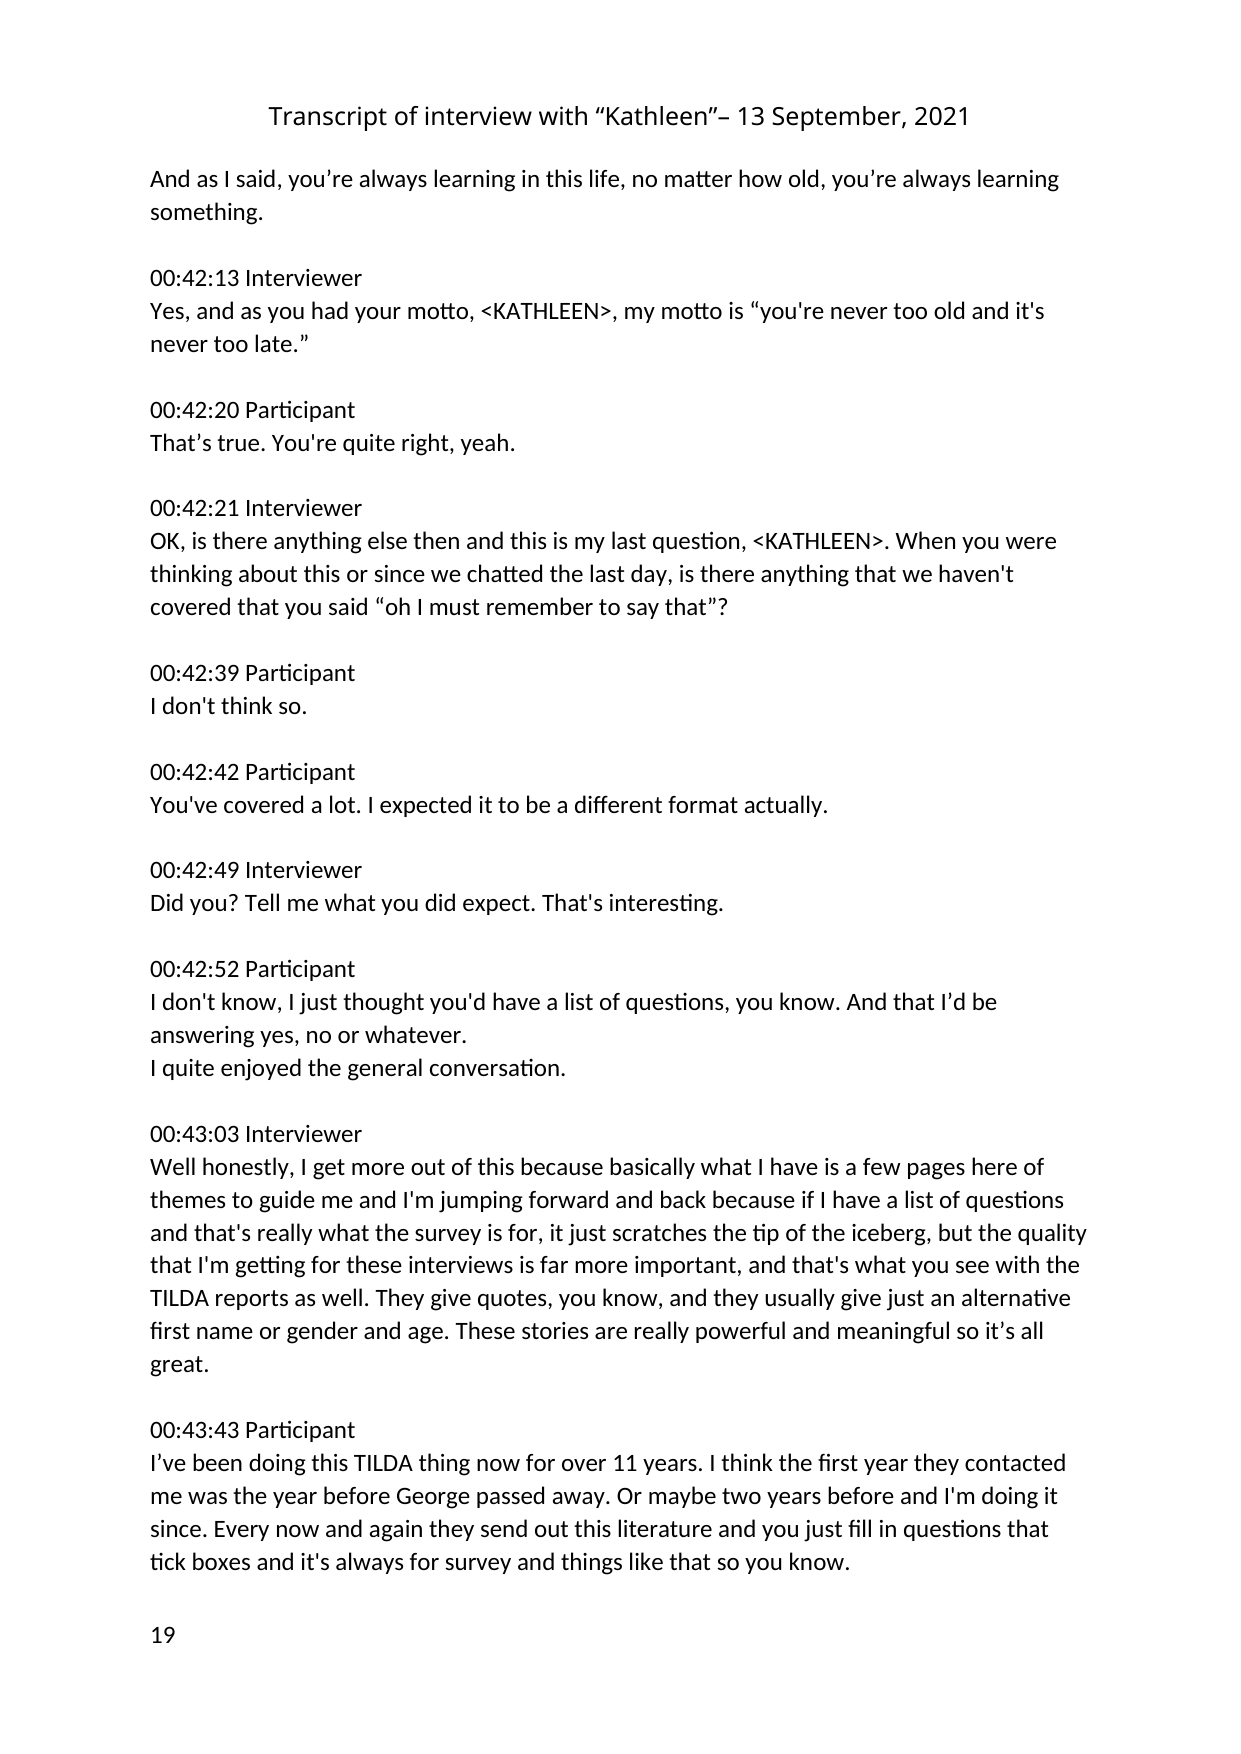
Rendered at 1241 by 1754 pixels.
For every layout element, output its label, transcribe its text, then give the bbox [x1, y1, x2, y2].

text 00:42:39 Participant [150, 657, 1090, 688]
text 00:42:20 Participant [150, 394, 1090, 424]
text I quite enjoyed the general conversation. [150, 1052, 1090, 1083]
text Well honestly, I get more out of this because basically what I have is a few pages here of themes to guide me and I'm jumping forward and back because if I have a list of questions and that's really what the survey is for, it just scratches the tip of the iceberg, but the quality that I'm getting for these interviews is far more important, and that's what you see with the TILDA reports as well. They give quotes, you know, and they usually give just an alternative first name or gender and age. These stories are really powerful and meaningful so it’s all great. [150, 1151, 1090, 1379]
text I don't think so. [150, 690, 1090, 721]
text Did you? Tell me what you did expect. That's interesting. [150, 887, 1090, 918]
text 00:42:42 Participant [150, 756, 1090, 786]
text I don't know, I just thought you'd have a list of questions, you know. And that I’d be answering yes, no or whatever. [150, 986, 1090, 1050]
text 00:43:43 Participant [150, 1414, 1090, 1445]
text Yes, and as you had your motto, <KATHLEEN>, my motto is “you're never too old and it's never too late.” [150, 295, 1090, 358]
text 00:42:21 Interviewer [150, 492, 1090, 523]
text I’ve been doing this TILDA thing now for over 11 years. I think the first year they contacted me was the year before George passed away. Or maybe two years before and I'm doing it since. Every now and again they send out this literature and you just fill in questions that tick boxes and it's always for survey and things like that so you know. [150, 1447, 1090, 1576]
text 00:42:49 Interviewer [150, 854, 1090, 885]
text 00:42:13 Interviewer [150, 262, 1090, 293]
text You've covered a lot. I expected it to be a different format actually. [150, 789, 1090, 819]
text And as I said, you’re always learning in this life, no matter how old, you’re always learning something. [150, 163, 1090, 227]
text 00:43:03 Interviewer [150, 1118, 1090, 1148]
text 00:42:52 Participant [150, 953, 1090, 984]
text That’s true. You're quite right, yeah. [150, 427, 1090, 457]
text OK, is there anything else then and this is my last question, <KATHLEEN>. When you were thinking about this or since we chatted the last day, is there anything that we haven't covered that you said “oh I must remember to say that”? [150, 525, 1090, 622]
